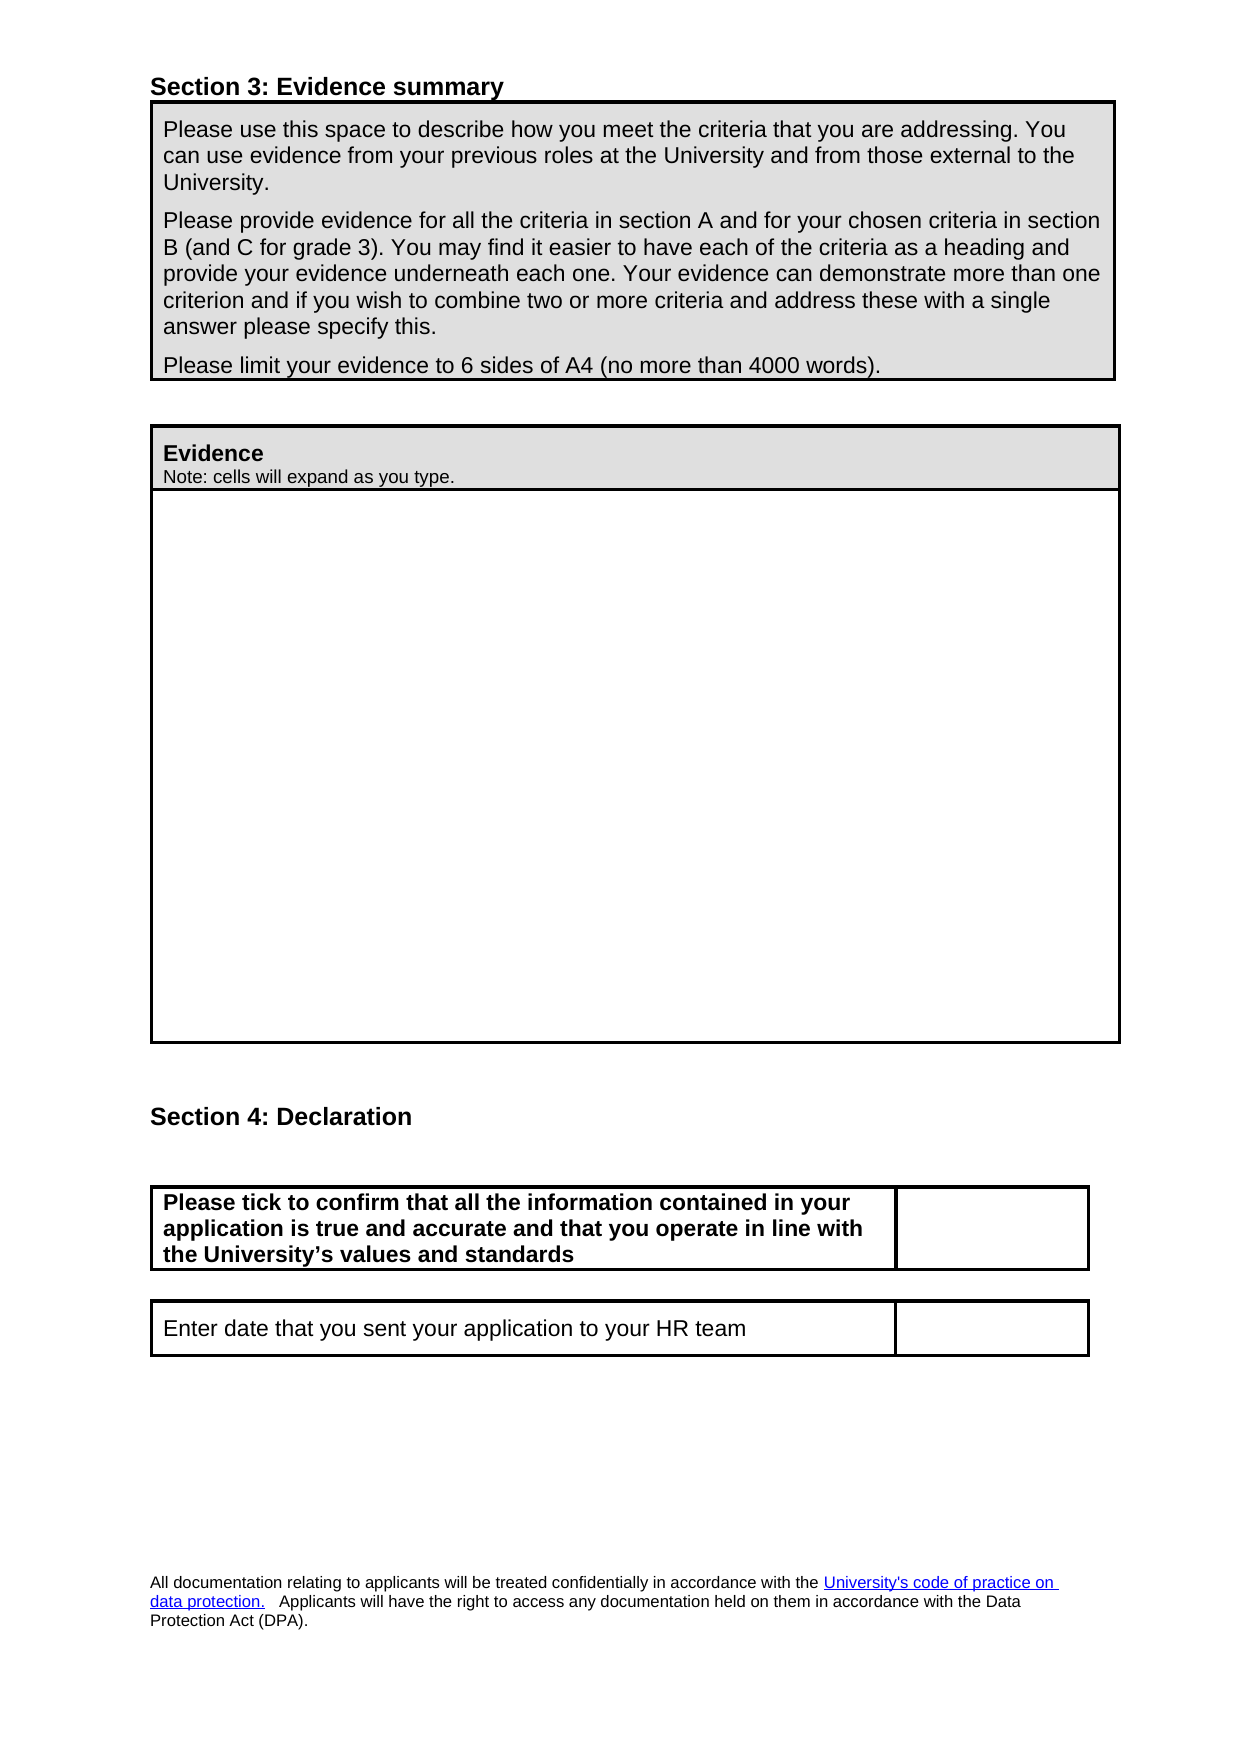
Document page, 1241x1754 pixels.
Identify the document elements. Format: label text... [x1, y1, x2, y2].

table_header [898, 1189, 1087, 1267]
table_header Please tick to confirm that all the information contained in your application is true and accurate and that you operate in line with the University’s values and standards [153, 1189, 894, 1267]
table_header Enter date that you sent your application to your HR team [153, 1303, 894, 1354]
table_header Evidence Note: cells will expand as you type. [153, 428, 1118, 488]
table_header [897, 1303, 1087, 1354]
table_cell [153, 491, 1118, 1041]
text Section 3: Evidence summary [150, 72, 1090, 100]
text Section 4: Declaration [150, 1101, 1090, 1130]
table_header Please use this space to describe how you meet the criteria that you are addressing. You can use evidence from your previous roles at the University and from those external to the University. Please provide evidence for all the criteria in section A and for your chosen criteria in section B (and C for grade 3). You may find it easier to have each of the criteria as a heading and provide your evidence underneath each one. Your evidence can demonstrate more than one criterion and if you wish to combine two or more criteria and address these with a single answer please specify this. Please limit your evidence to 6 sides of A4 (no more than 4000 words). [153, 104, 1113, 378]
